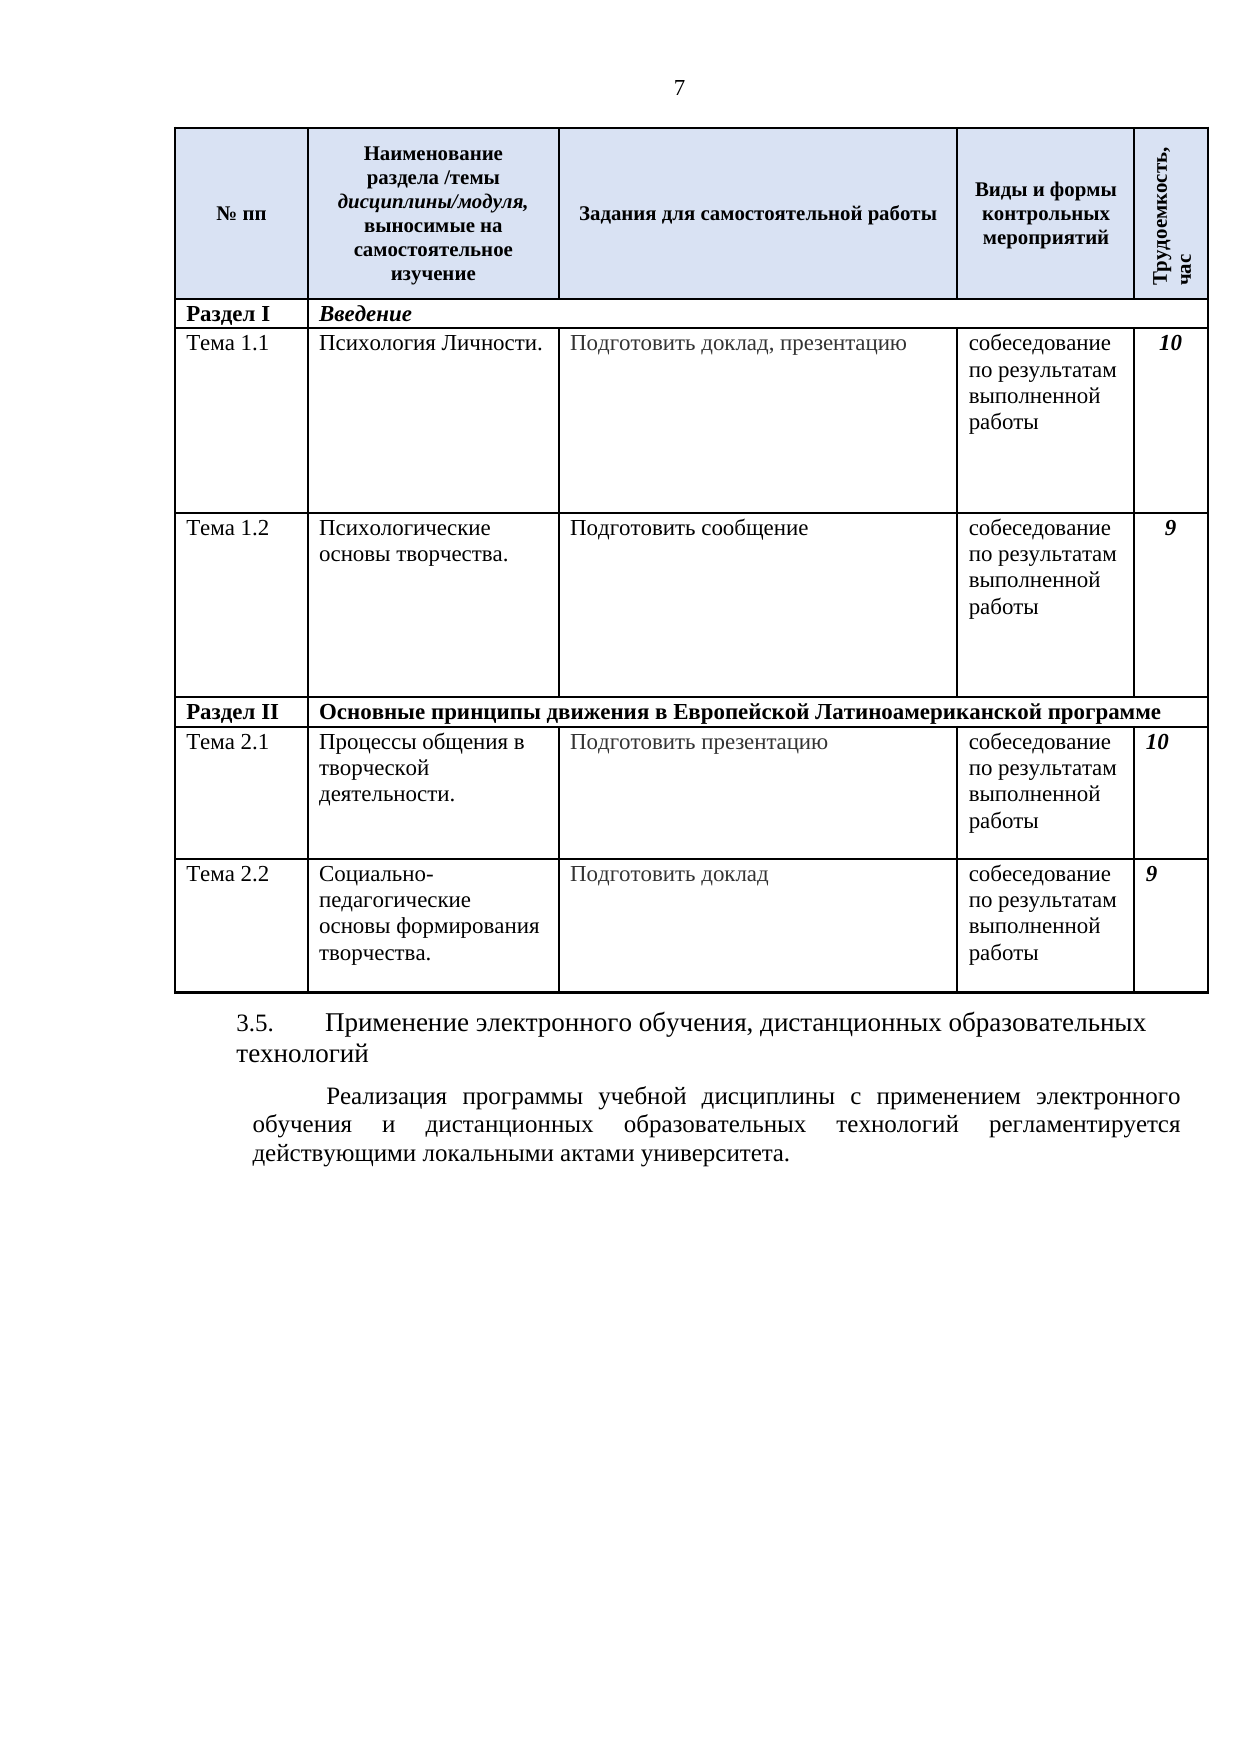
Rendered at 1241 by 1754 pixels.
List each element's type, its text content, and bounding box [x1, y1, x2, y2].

table_cell Психологические основы творчества. [309, 514, 558, 696]
table_cell собеседование по результатам выполненной работы [958, 329, 1133, 512]
table_cell 10 [1135, 728, 1207, 857]
table_header Задания для самостоятельной работы [560, 129, 956, 298]
table_cell Тема 2.1 [176, 728, 307, 857]
table_cell Тема 1.1 [176, 329, 307, 512]
table_header Виды и формы контрольных мероприятий [958, 129, 1133, 298]
table_cell Введение [309, 300, 1207, 327]
table_cell Подготовить доклад [560, 860, 956, 991]
table_cell Подготовить доклад, презентацию [560, 329, 956, 512]
table_cell 9 [1135, 860, 1207, 991]
table_cell собеседование по результатам выполненной работы [958, 728, 1133, 857]
subtitle Применение электронного обучения, дистанционных образовательных технологий [236, 1006, 1181, 1068]
text Реализация программы учебной дисциплины с применением электронного обучения и дистанционных образовательных технологий регламентируется действующими локальными актами университета. [252, 1081, 1181, 1167]
table_cell Раздел II [176, 698, 307, 726]
table_cell Процессы общения в творческой деятельности. [309, 728, 558, 857]
table_cell Социально- педагогические основы формирования творчества. [309, 860, 558, 991]
table_cell собеседование по результатам выполненной работы [958, 514, 1133, 696]
table_cell Раздел I [176, 300, 307, 327]
table_cell Подготовить презентацию [560, 728, 956, 857]
table_header Наименование раздела /темы дисциплины/модуля, выносимые на самостоятельное изучение [309, 129, 558, 298]
table_cell Подготовить сообщение [560, 514, 956, 696]
table_header № пп [176, 129, 307, 298]
table_cell 10 [1135, 329, 1207, 512]
table_cell Психология Личности. [309, 329, 558, 512]
table_cell Тема 2.2 [176, 860, 307, 991]
table_cell Основные принципы движения в Европейской Латиноамериканской программе [309, 698, 1207, 726]
table_cell 9 [1135, 514, 1207, 696]
table_cell собеседование по результатам выполненной работы [958, 860, 1133, 991]
table_cell Тема 1.2 [176, 514, 307, 696]
table_header Трудоемкость, час [1135, 129, 1207, 298]
